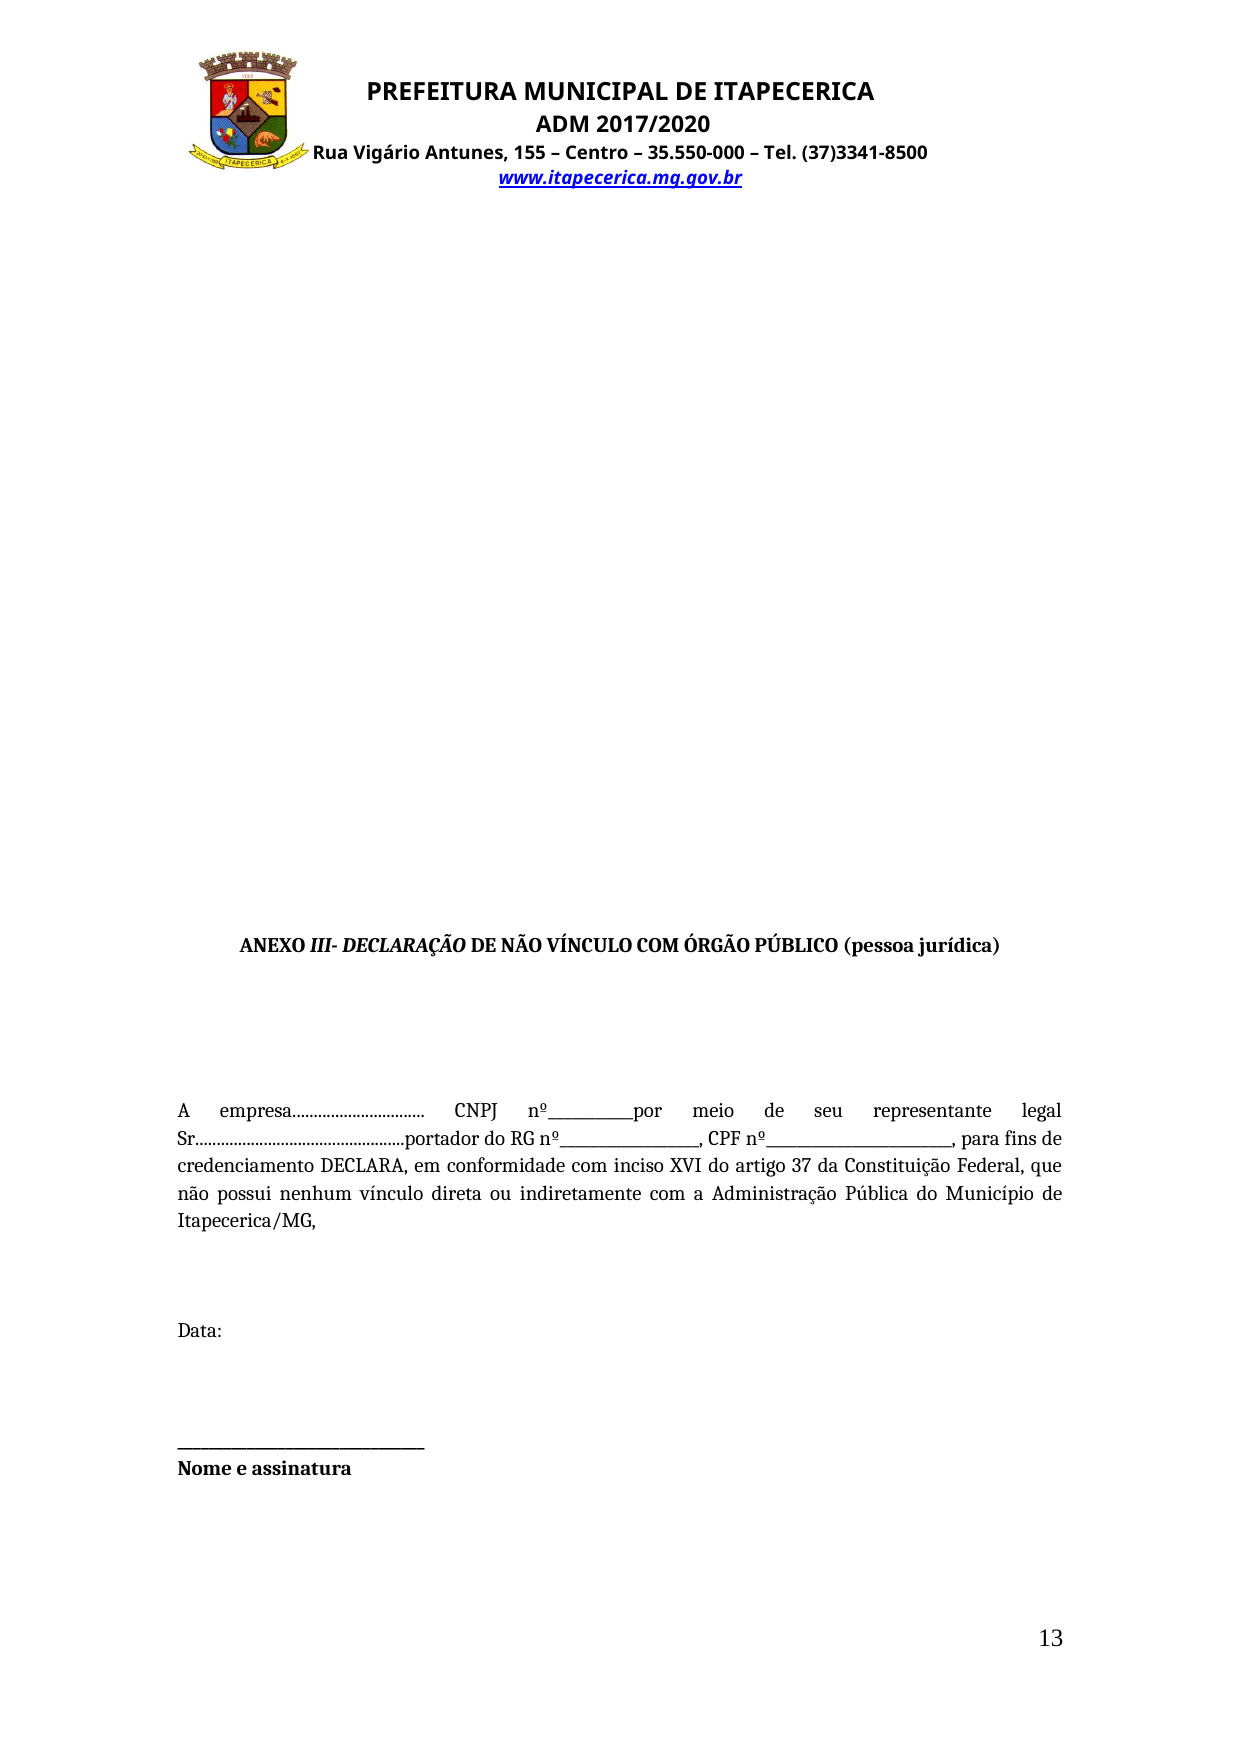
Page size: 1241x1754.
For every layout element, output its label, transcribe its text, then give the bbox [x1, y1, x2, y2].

text Nome e assinatura [177, 1456, 1063, 1480]
text ANEXO III- DECLARAÇÃO DE NÃO VÍNCULO COM ÓRGÃO PÚBLICO (pessoa jurídica) [177, 934, 1063, 958]
text ________________________________ [177, 1429, 1063, 1453]
picture [185, 51, 313, 179]
text A empresa............................... CNPJ nº___________por meio de seu representante legal Sr.................................................portador do RG nº__________________, CPF nº________________________, para fins de credenciamento DECLARA, em conformidade com inciso XVI do artigo 37 da Constituição Federal, que não possui nenhum vínculo direta ou indiretamente com a Administração Pública do Município de Itapecerica/MG, [177, 1099, 1063, 1233]
text Data: [177, 1319, 1063, 1343]
